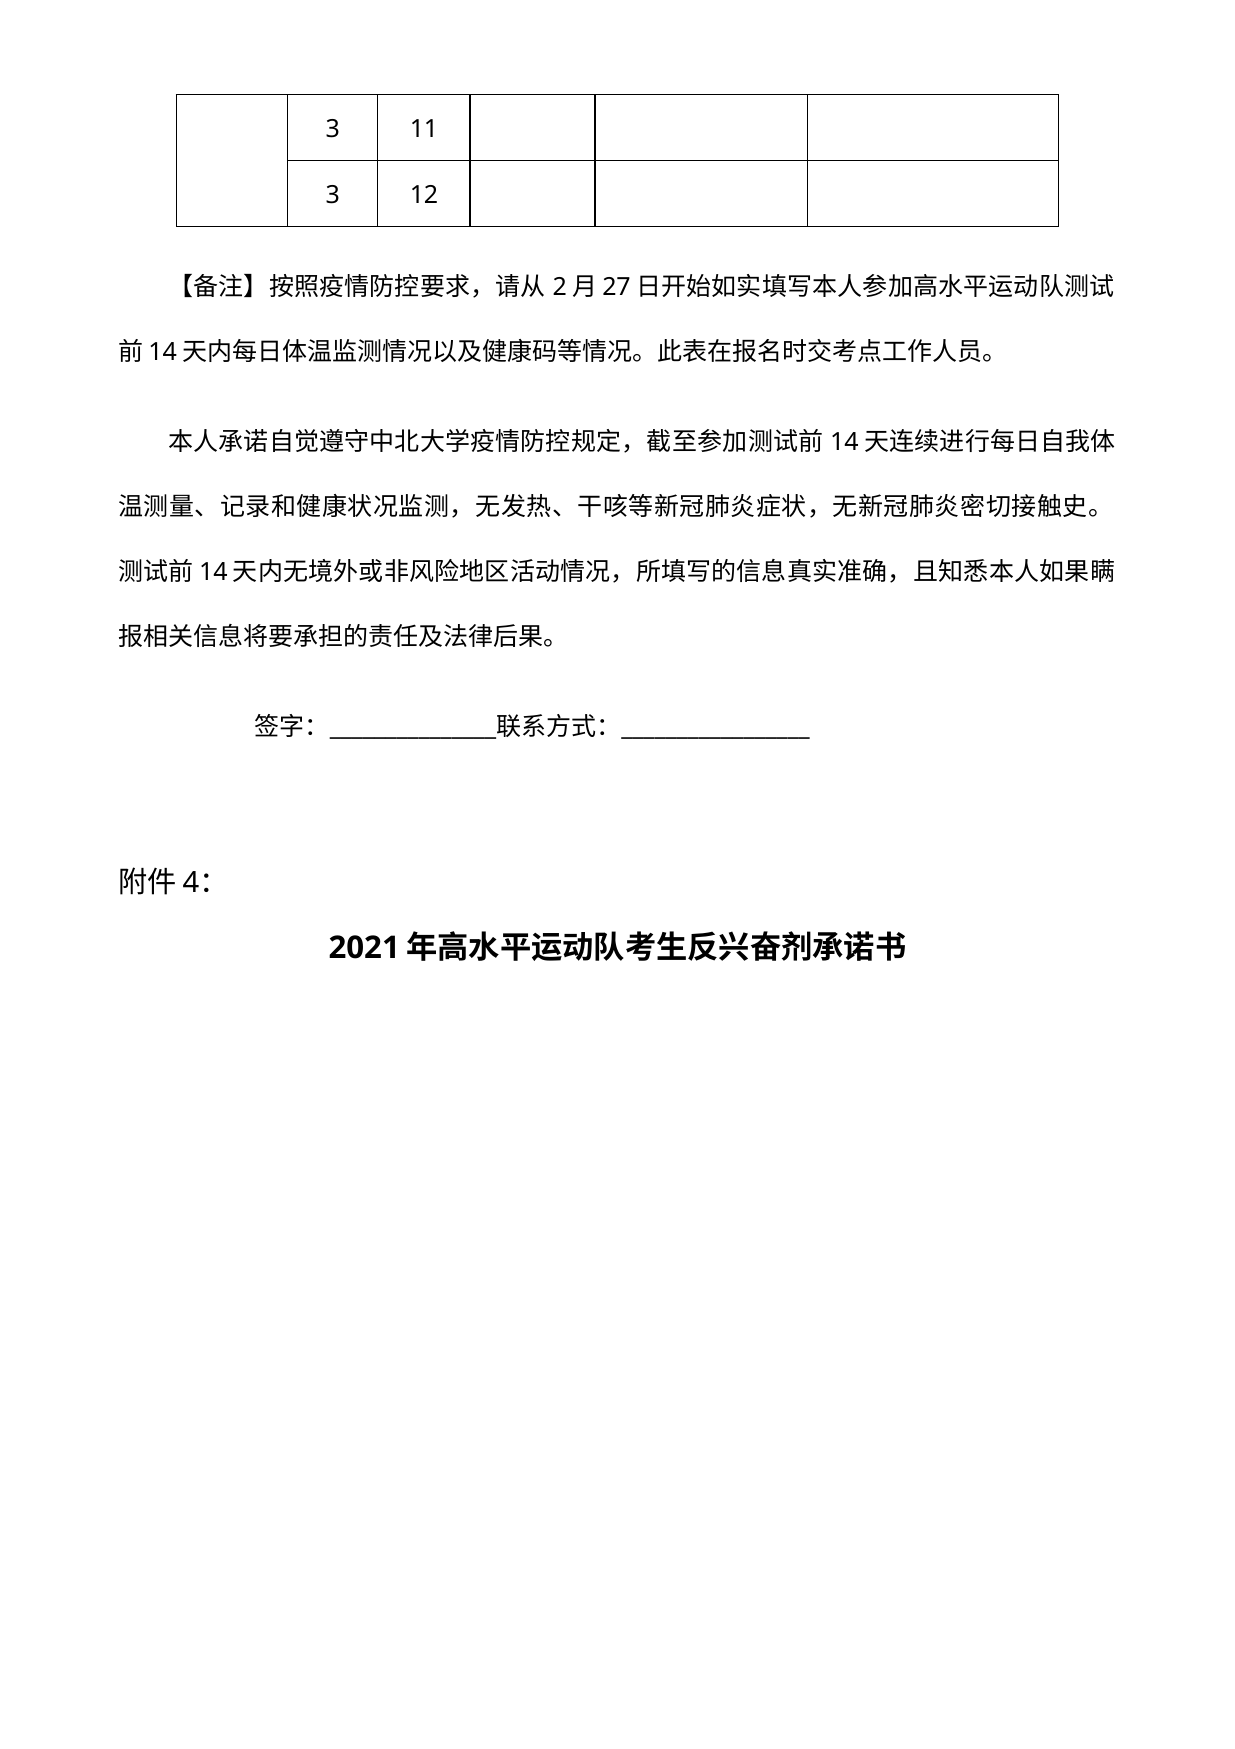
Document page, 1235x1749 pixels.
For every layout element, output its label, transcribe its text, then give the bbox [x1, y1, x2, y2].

table_cell [471, 161, 594, 226]
table_cell [596, 95, 807, 160]
table_cell 11 [378, 95, 469, 160]
table_cell 3 [288, 95, 377, 160]
text 本人承诺自觉遵守中北大学疫情防控规定，截至参加测试前14天连续进行每日自我体温测量、记录和健康状况监测，无发热、干咳等新冠肺炎症状，无新冠肺炎密切接触史。测试前14天内无境外或非风险地区活动情况，所填写的信息真实准确，且知悉本人如果瞒报相关信息将要承担的责任及法律后果。 [118, 407, 1116, 667]
table_cell [808, 161, 1058, 226]
subtitle 附件4： [118, 847, 1116, 912]
table_cell [471, 95, 594, 160]
text 签字：_______________联系方式：_________________ [118, 692, 1116, 757]
table_cell [596, 161, 807, 226]
table_cell 12 [378, 161, 469, 226]
table_cell 3 [288, 161, 377, 226]
subtitle 2021年高水平运动队考生反兴奋剂承诺书 [118, 912, 1116, 977]
table_cell [808, 95, 1058, 160]
text 【备注】按照疫情防控要求，请从2月27日开始如实填写本人参加高水平运动队测试前14天内每日体温监测情况以及健康码等情况。此表在报名时交考点工作人员。 [118, 252, 1116, 382]
